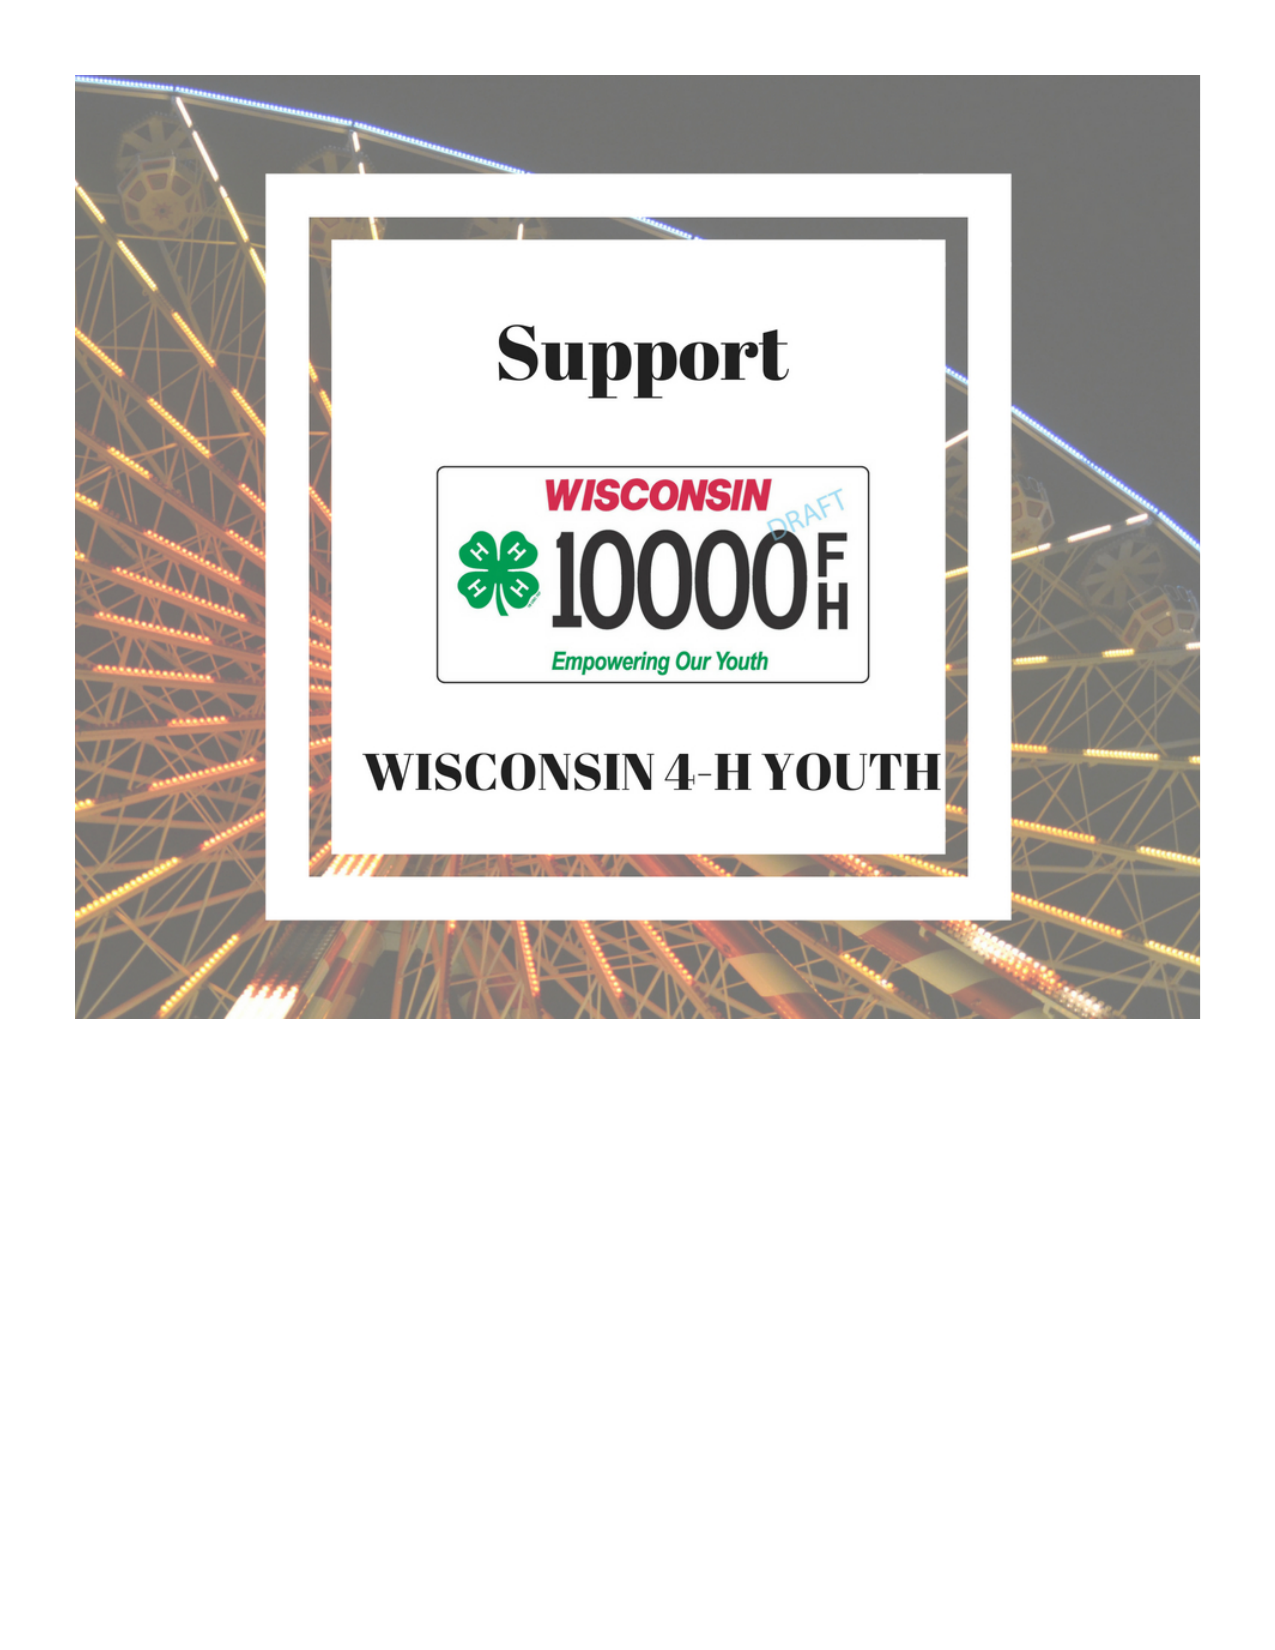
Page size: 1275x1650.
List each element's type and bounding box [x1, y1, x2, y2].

picture [75, 75, 1200, 1019]
